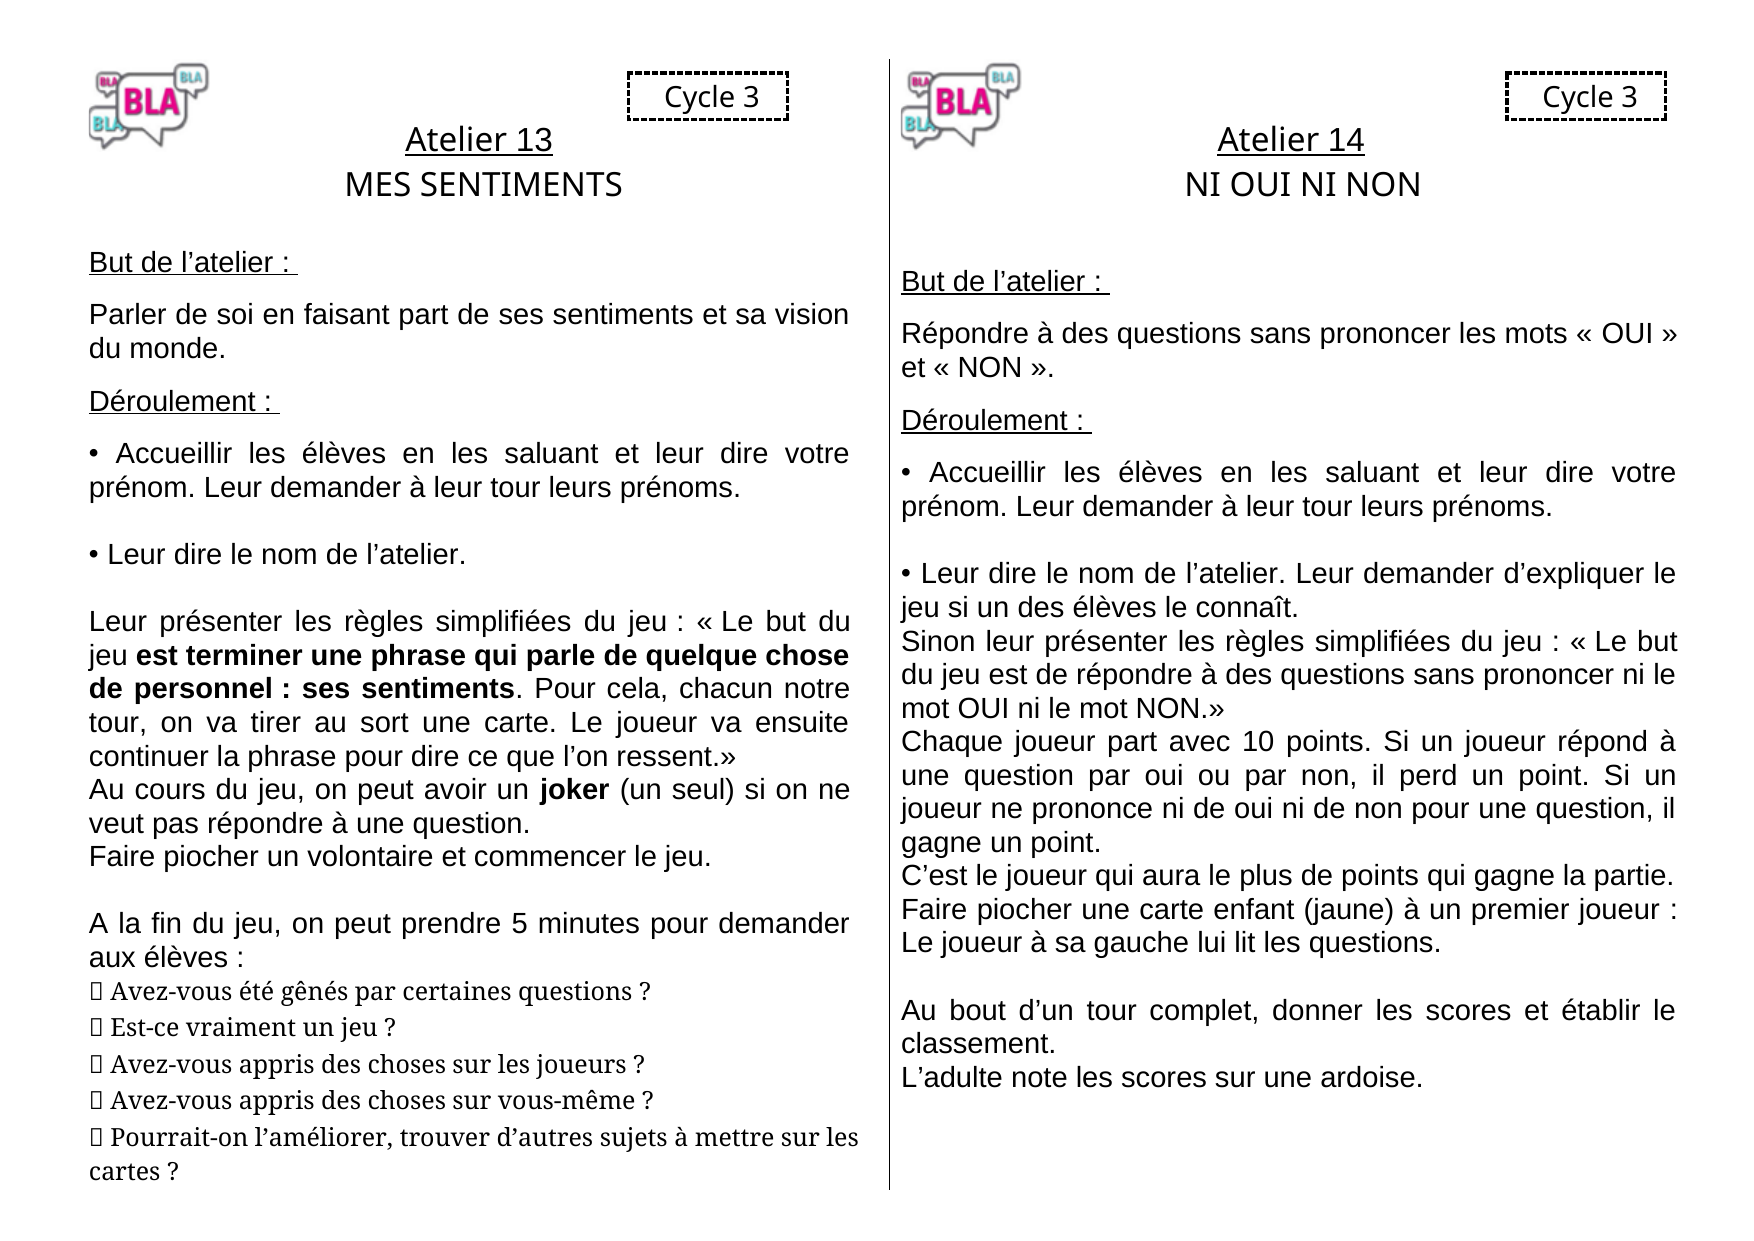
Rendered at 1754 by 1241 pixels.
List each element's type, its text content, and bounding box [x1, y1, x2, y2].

picture [900, 59, 1023, 152]
picture [88, 59, 211, 152]
table_header Atelier 14 NI OUI NI NON But de l’atelier : Répondre à des questions sans prononcer les mots « OUI » et « NON ». Déroulement : Accueillir les élèves en les saluant et leur dire votre prénom. Leur demander à leur tour leurs prénoms. Leur dire le nom de l’atelier. Leur demander d’expliquer le jeu si un des élèves le connaît. Sinon leur présenter les règles simplifiées du jeu : « Le but du jeu est de répondre à des questions sans prononcer ni le mot OUI ni le mot NON.» Chaque joueur part avec 10 points. Si un joueur répond à une question par oui ou par non, il perd un point. Si un joueur ne prononce ni de oui ni de non pour une question, il gagne un point. C’est le joueur qui aura le plus de points qui gagne la partie. Faire piocher une carte enfant (jaune) à un premier joueur : Le joueur à sa gauche lui lit les questions. Au bout d’un tour complet, donner les scores et établir le classement. L’adulte note les scores sur une ardoise. [890, 59, 1716, 1190]
table_header Atelier 13 MES SENTIMENTS But de l’atelier : Parler de soi en faisant part de ses sentiments et sa vision du monde. Déroulement : Accueillir les élèves en les saluant et leur dire votre prénom. Leur demander à leur tour leurs prénoms. Leur dire le nom de l’atelier. Leur présenter les règles simplifiées du jeu : « Le but du jeu est terminer une phrase qui parle de quelque chose de personnel : ses sentiments. Pour cela, chacun notre tour, on va tirer au sort une carte. Le joueur va ensuite continuer la phrase pour dire ce que l’on ressent.» Au cours du jeu, on peut avoir un joker (un seul) si on ne veut pas répondre à une question. Faire piocher un volontaire et commencer le jeu. A la fin du jeu, on peut prendre 5 minutes pour demander aux élèves :  Avez-vous été gênés par certaines questions ?  Est-ce vraiment un jeu ?  Avez-vous appris des choses sur les joueurs ?  Avez-vous appris des choses sur vous-même ?  Pourrait-on l’améliorer, trouver d’autres sujets à mettre sur les cartes ? [78, 59, 889, 1190]
